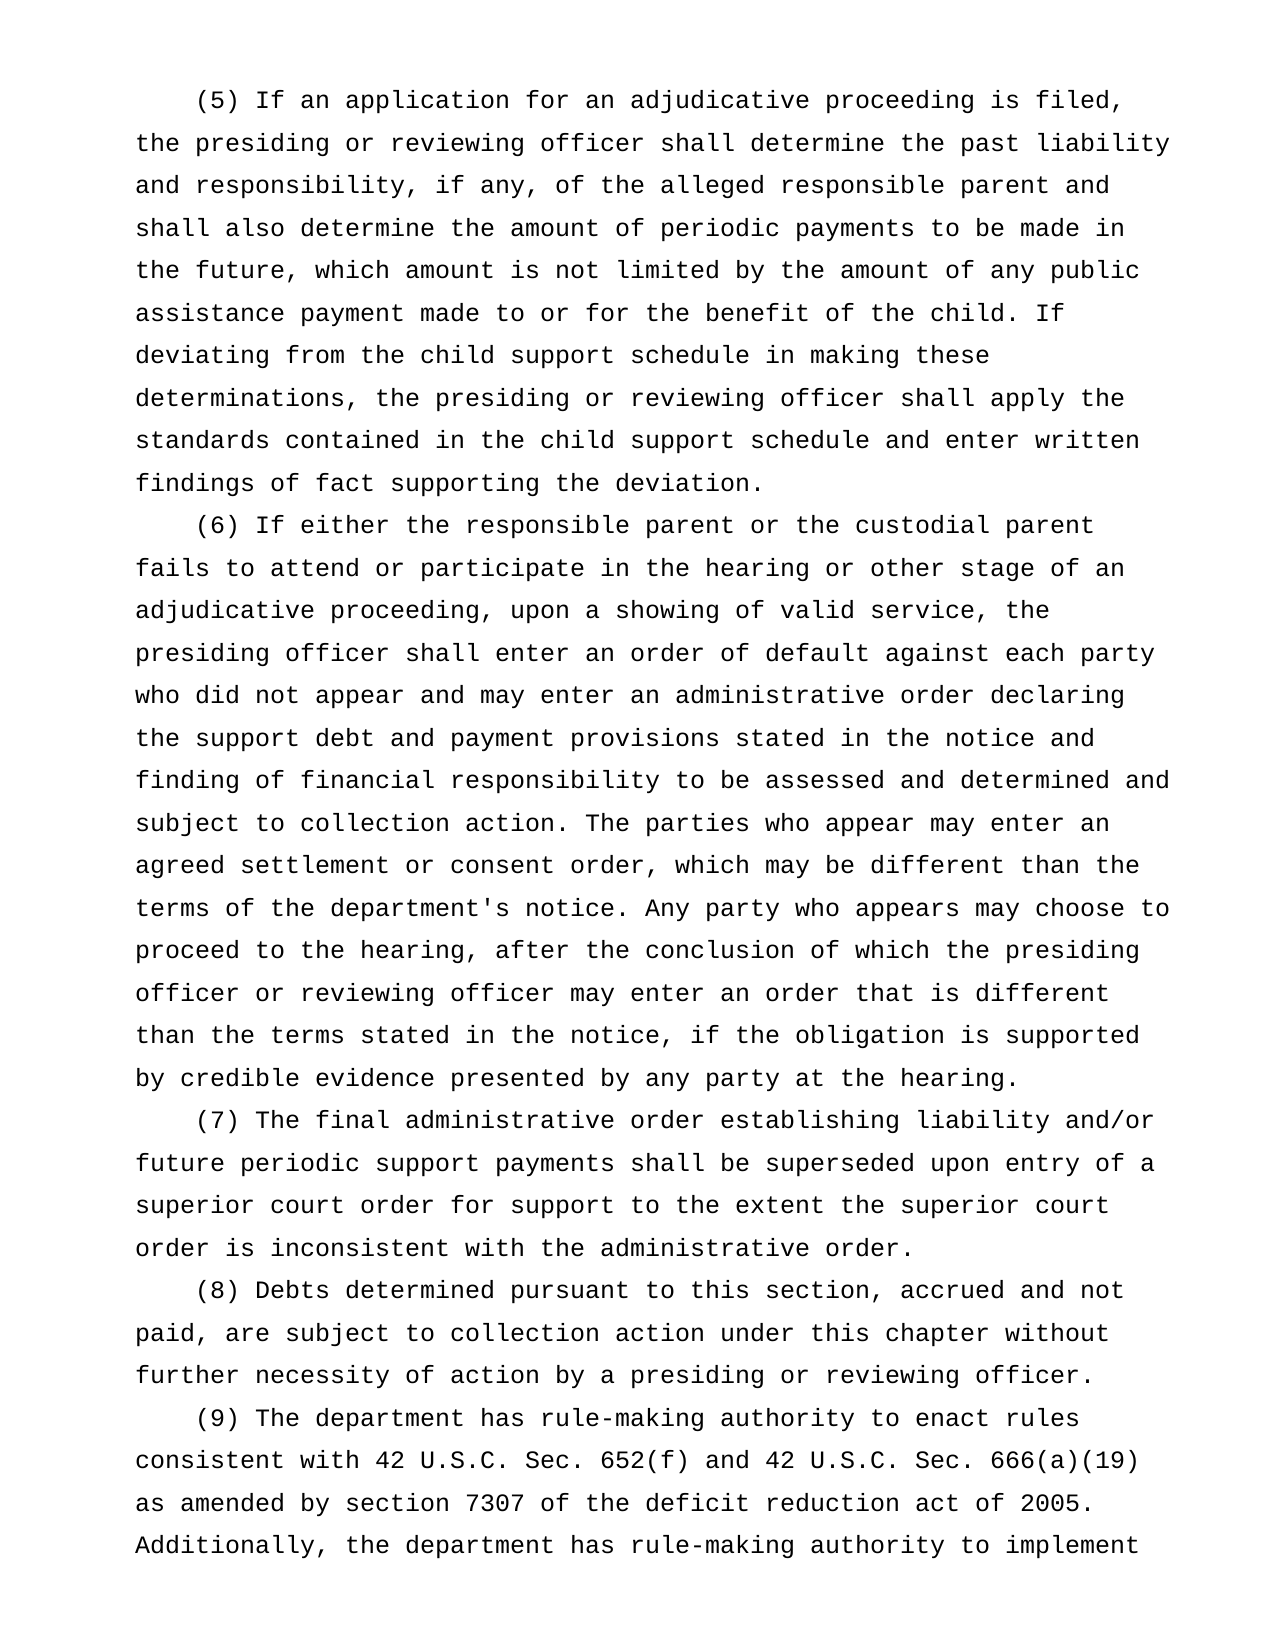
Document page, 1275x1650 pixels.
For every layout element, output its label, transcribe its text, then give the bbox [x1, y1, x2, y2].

text (7) The final administrative order establishing liability and/or future periodic support payments shall be superseded upon entry of a superior court order for support to the extent the superior court order is inconsistent with the administrative order. [135, 1095, 1170, 1265]
text (8) Debts determined pursuant to this section, accrued and not paid, are subject to collection action under this chapter without further necessity of action by a presiding or reviewing officer. [135, 1265, 1170, 1392]
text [135, 1392, 1170, 1562]
text (6) If either the responsible parent or the custodial parent fails to attend or participate in the hearing or other stage of an adjudicative proceeding, upon a showing of valid service, the presiding officer shall enter an order of default against each party who did not appear and may enter an administrative order declaring the support debt and payment provisions stated in the notice and finding of financial responsibility to be assessed and determined and subject to collection action. The parties who appear may enter an agreed settlement or consent order, which may be different than the terms of the department's notice. Any party who appears may choose to proceed to the hearing, after the conclusion of which the presiding officer or reviewing officer may enter an order that is different than the terms stated in the notice, if the obligation is supported by credible evidence presented by any party at the hearing. [135, 500, 1170, 1095]
text (5) If an application for an adjudicative proceeding is filed, the presiding or reviewing officer shall determine the past liability and responsibility, if any, of the alleged responsible parent and shall also determine the amount of periodic payments to be made in the future, which amount is not limited by the amount of any public assistance payment made to or for the benefit of the child. If deviating from the child support schedule in making these determinations, the presiding or reviewing officer shall apply the standards contained in the child support schedule and enter written findings of fact supporting the deviation. [135, 75, 1170, 500]
